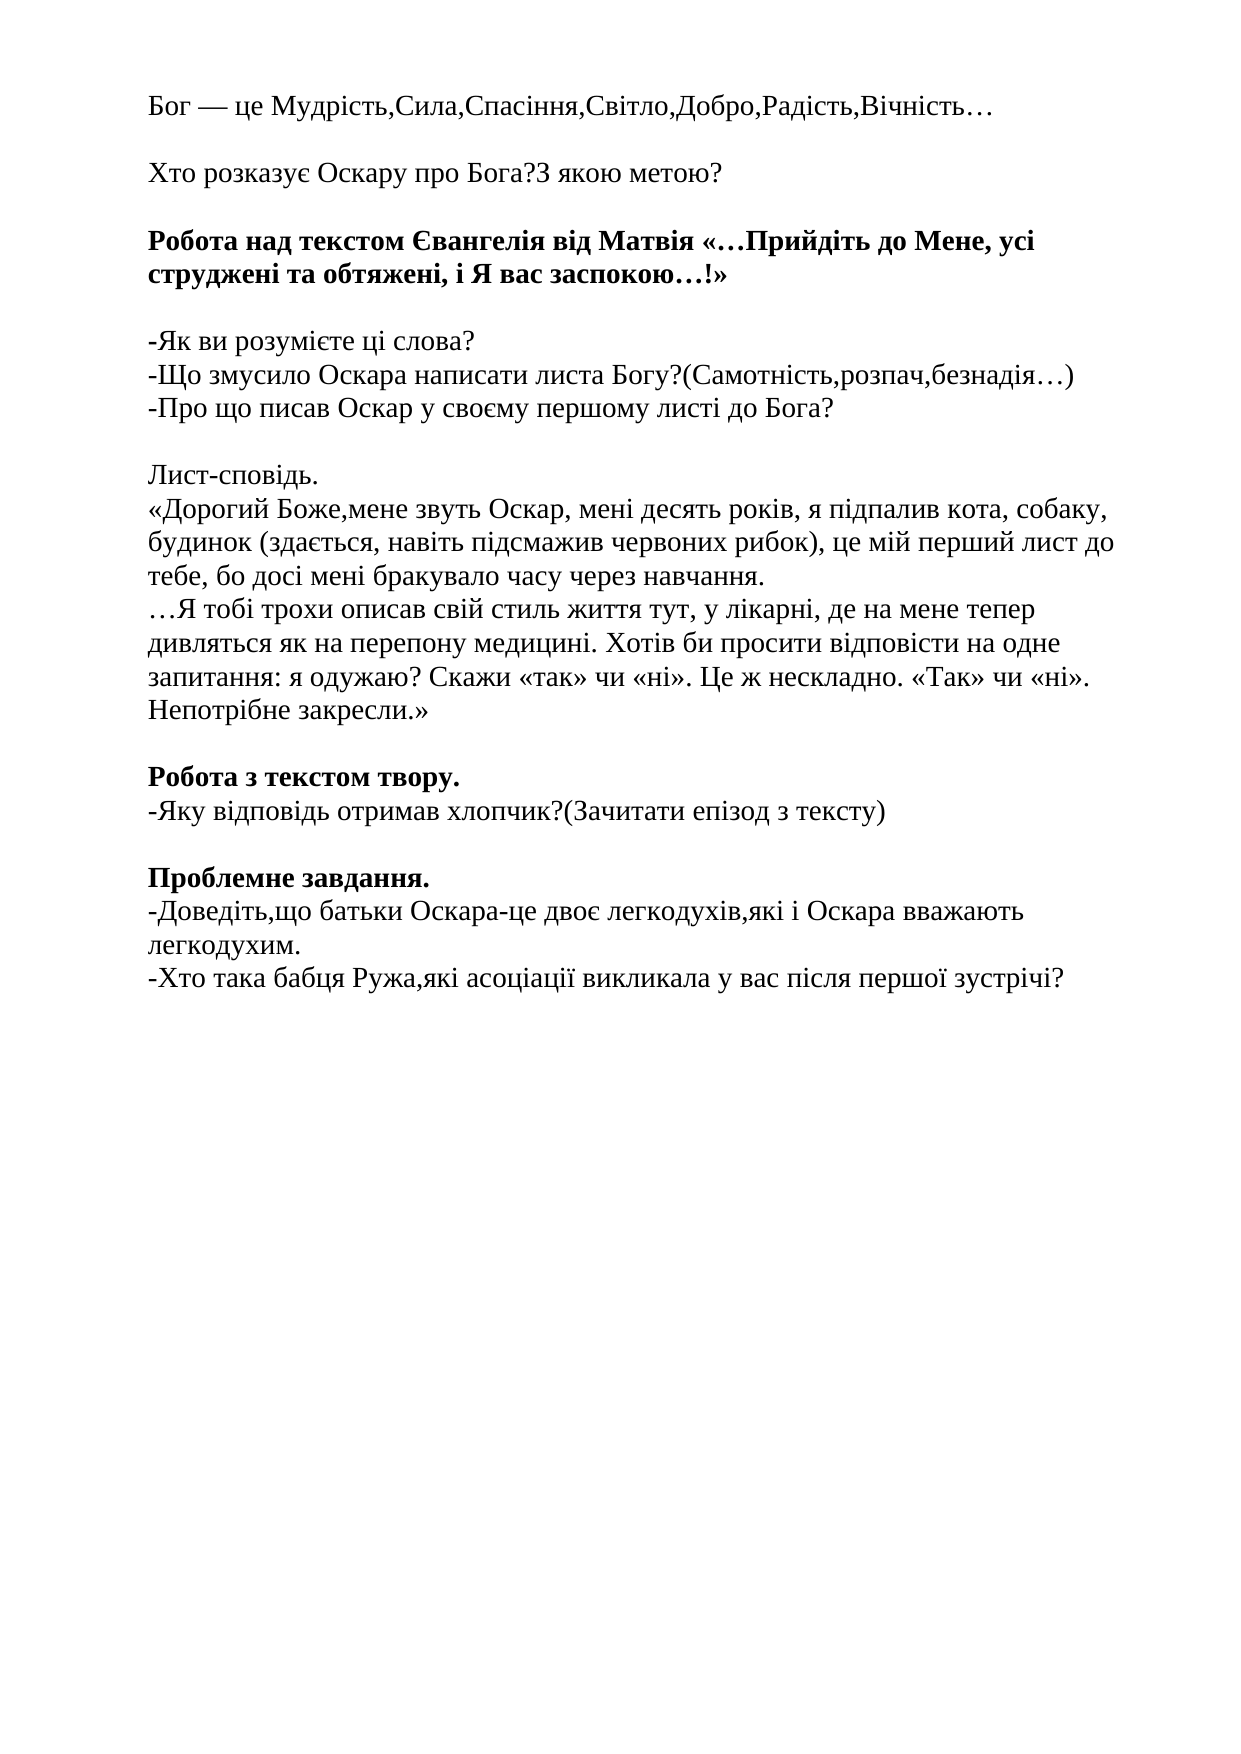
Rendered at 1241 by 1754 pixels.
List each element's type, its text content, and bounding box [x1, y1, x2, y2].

text -Що змусило Оскара написати листа Богу?(Самотність,розпач,безнадія…) [148, 357, 1152, 390]
text Бог — це Мудрість,Сила,Спасіння,Світло,Добро,Радість,Вічність… [148, 88, 1152, 122]
text -Як ви розумієте ці слова? [148, 323, 1152, 357]
text Хто розказує Оскару про Бога?З якою метою? [148, 156, 1152, 189]
text Проблемне завдання. [148, 860, 1152, 893]
text Робота з текстом твору. [148, 759, 1152, 793]
text -Яку відповідь отримав хлопчик?(Зачитати епізод з тексту) [148, 793, 1152, 826]
text …Я тобі трохи описав свій стиль життя тут, у лікарні, де на мене тепер дивляться як на перепону медицині. Хотів би просити відповісти на одне запитання: я одужаю? Скажи «так» чи «ні». Це ж нескладно. «Так» чи «ні». Непотрібне закресли.» [148, 592, 1152, 726]
text Робота над текстом Євангелія від Матвія «…Прийдіть до Мене, усі струджені та обтяжені, і Я вас заспокою…!» [148, 223, 1152, 290]
text -Хто така бабця Ружа,які асоціації викликала у вас після першої зустрічі? [148, 961, 1152, 994]
text -Про що писав Оскар у своєму першому листі до Бога? [148, 390, 1152, 424]
text -Доведіть,що батьки Оскара-це двоє легкодухів,які і Оскара вважають легкодухим. [148, 893, 1152, 961]
text «Дорогий Боже,мене звуть Оскар, мені десять років, я підпалив кота, собаку, будинок (здається, навіть підсмажив червоних рибок), це мій перший лист до тебе, бо досі мені бракувало часу через навчання. [148, 491, 1152, 592]
text Лист-сповідь. [148, 457, 1152, 491]
